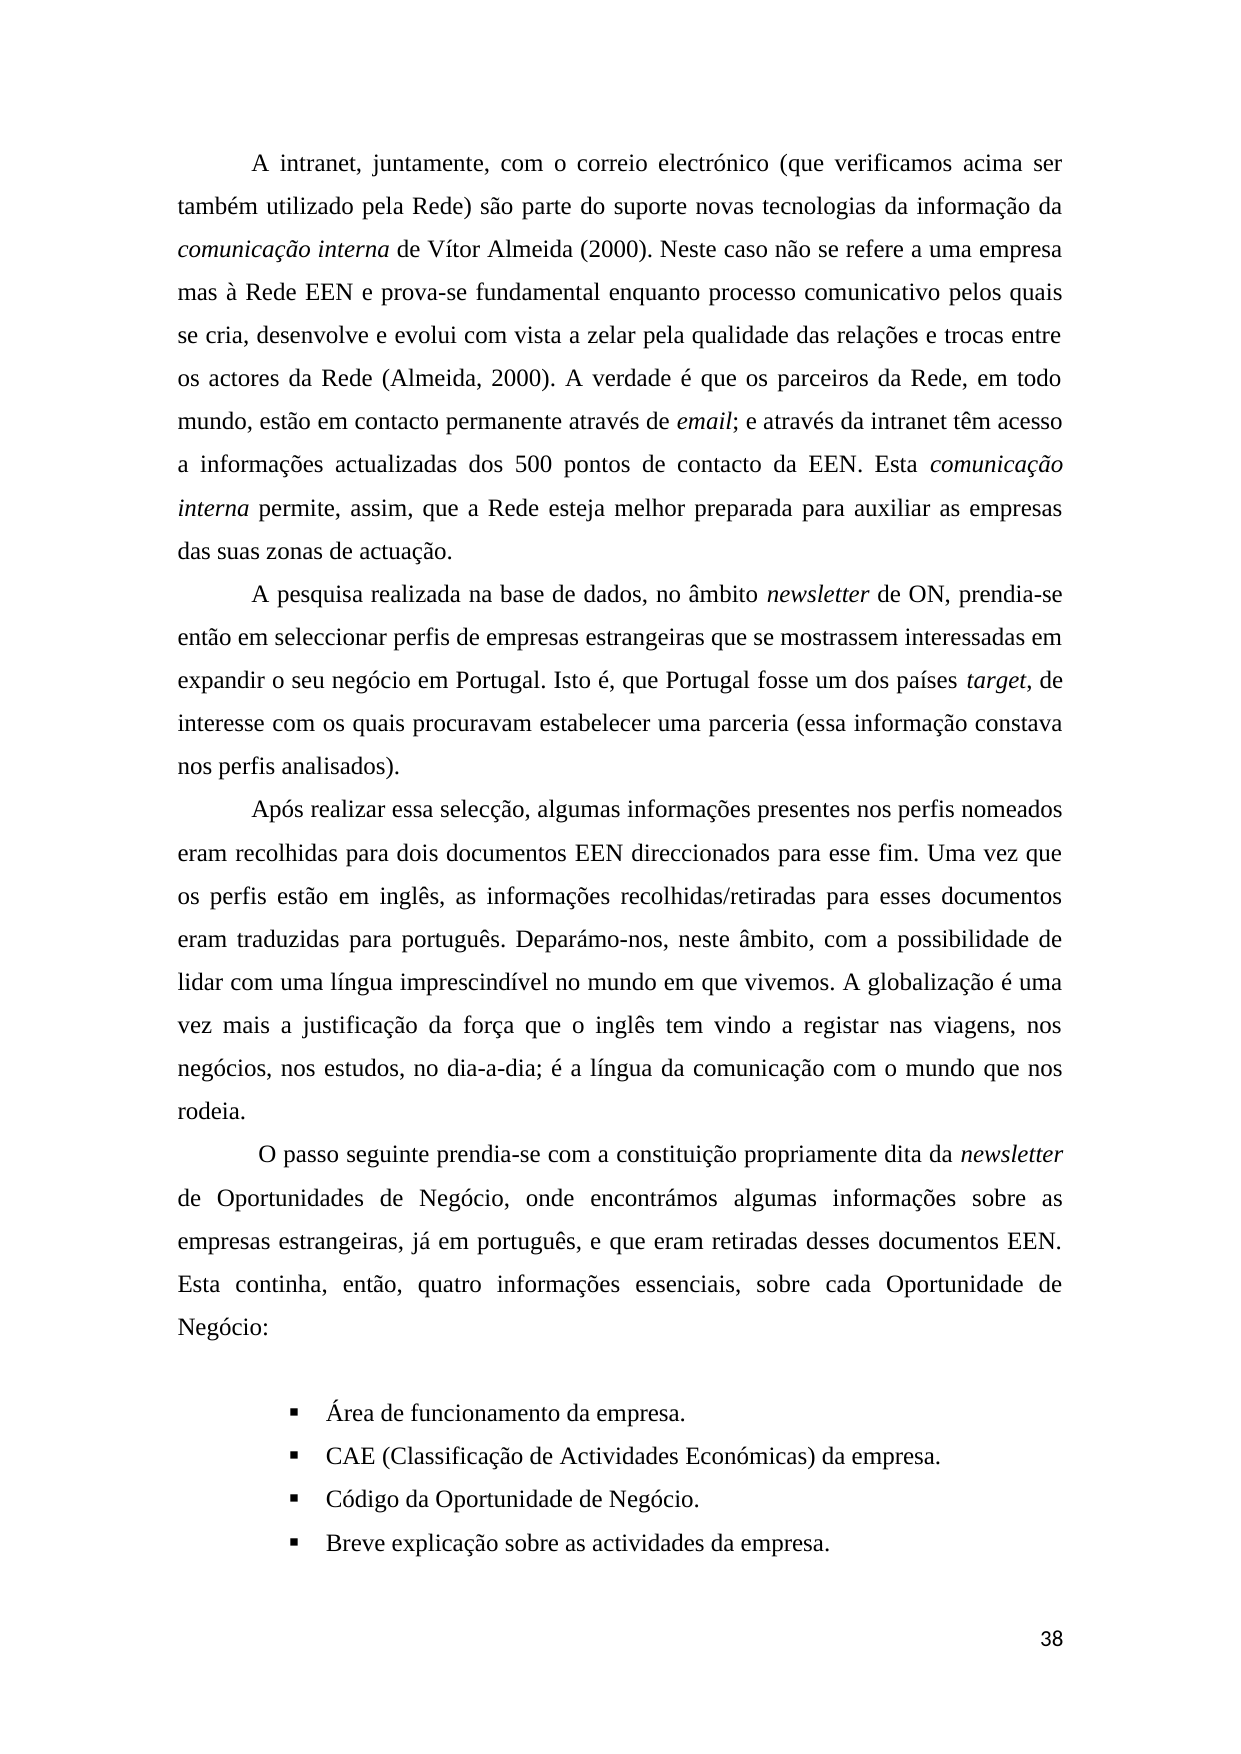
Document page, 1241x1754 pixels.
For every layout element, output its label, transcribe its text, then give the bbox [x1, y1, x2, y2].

text A pesquisa realizada na base de dados, no âmbito newsletter de ON, prendia-se então em seleccionar perfis de empresas estrangeiras que se mostrassem interessadas em expandir o seu negócio em Portugal. Isto é, que Portugal fosse um dos países target, de interesse com os quais procuravam estabelecer uma parceria (essa informação constava nos perfis analisados). [177, 579, 1063, 780]
text A intranet, juntamente, com o correio electrónico (que verificamos acima ser também utilizado pela Rede) são parte do suporte novas tecnologias da informação da comunicação interna de Vítor Almeida (2000). Neste caso não se refere a uma empresa mas à Rede EEN e prova-se fundamental enquanto processo comunicativo pelos quais se cria, desenvolve e evolui com vista a zelar pela qualidade das relações e trocas entre os actores da Rede (Almeida, 2000). A verdade é que os parceiros da Rede, em todo mundo, estão em contacto permanente através de email; e através da intranet têm acesso a informações actualizadas dos 500 pontos de contacto da EEN. Esta comunicação interna permite, assim, que a Rede esteja melhor preparada para auxiliar as empresas das suas zonas de actuação. [177, 148, 1063, 564]
list Código da Oportunidade de Negócio. [288, 1484, 1063, 1513]
text O passo seguinte prendia-se com a constituição propriamente dita da newsletter de Oportunidades de Negócio, onde encontrámos algumas informações sobre as empresas estrangeiras, já em português, e que eram retiradas desses documentos EEN. Esta continha, então, quatro informações essenciais, sobre cada Oportunidade de Negócio: [177, 1139, 1063, 1341]
list Breve explicação sobre as actividades da empresa. [288, 1528, 1063, 1556]
list Área de funcionamento da empresa. [288, 1398, 1063, 1427]
text Após realizar essa selecção, algumas informações presentes nos perfis nomeados eram recolhidas para dois documentos EEN direccionados para esse fim. Uma vez que os perfis estão em inglês, as informações recolhidas/retiradas para esses documentos eram traduzidas para português. Deparámo-nos, neste âmbito, com a possibilidade de lidar com uma língua imprescindível no mundo em que vivemos. A globalização é uma vez mais a justificação da força que o inglês tem vindo a registar nas viagens, nos negócios, nos estudos, no dia-a-dia; é a língua da comunicação com o mundo que nos rodeia. [177, 794, 1063, 1125]
list CAE (Classificação de Actividades Económicas) da empresa. [288, 1441, 1063, 1470]
